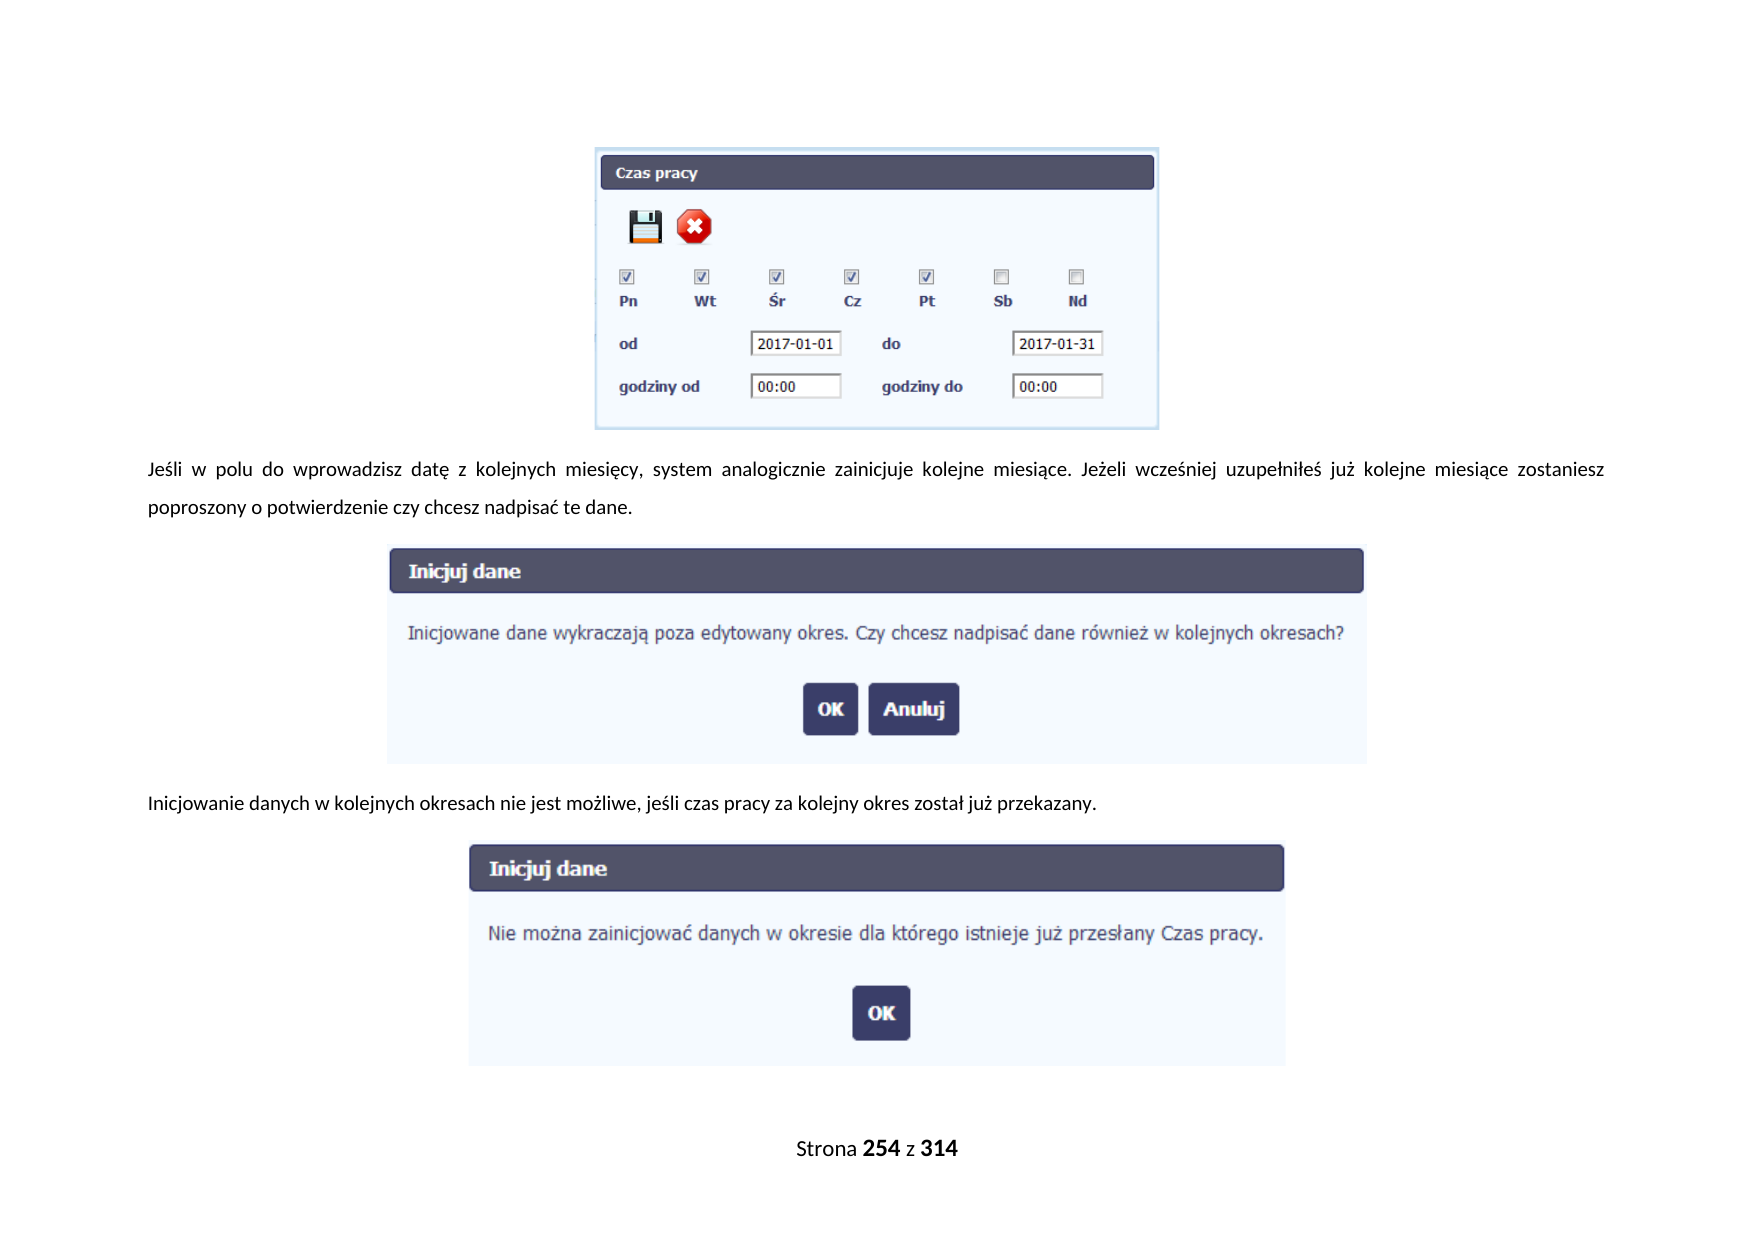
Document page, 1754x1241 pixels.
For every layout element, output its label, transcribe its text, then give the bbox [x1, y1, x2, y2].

picture [387, 544, 1367, 764]
text Jeśli w polu do wprowadzisz datę z kolejnych miesięcy, system analogicznie zainicjuje kolejne miesiące. Jeżeli wcześniej uzupełniłeś już kolejne miesiące zostaniesz poproszony o potwierdzenie czy chcesz nadpisać te dane. [148, 456, 1606, 519]
picture [594, 147, 1160, 430]
text Inicjowanie danych w kolejnych okresach nie jest możliwe, jeśli czas pracy za kolejny okres został już przekazany. [148, 790, 1606, 815]
picture [468, 840, 1286, 1066]
